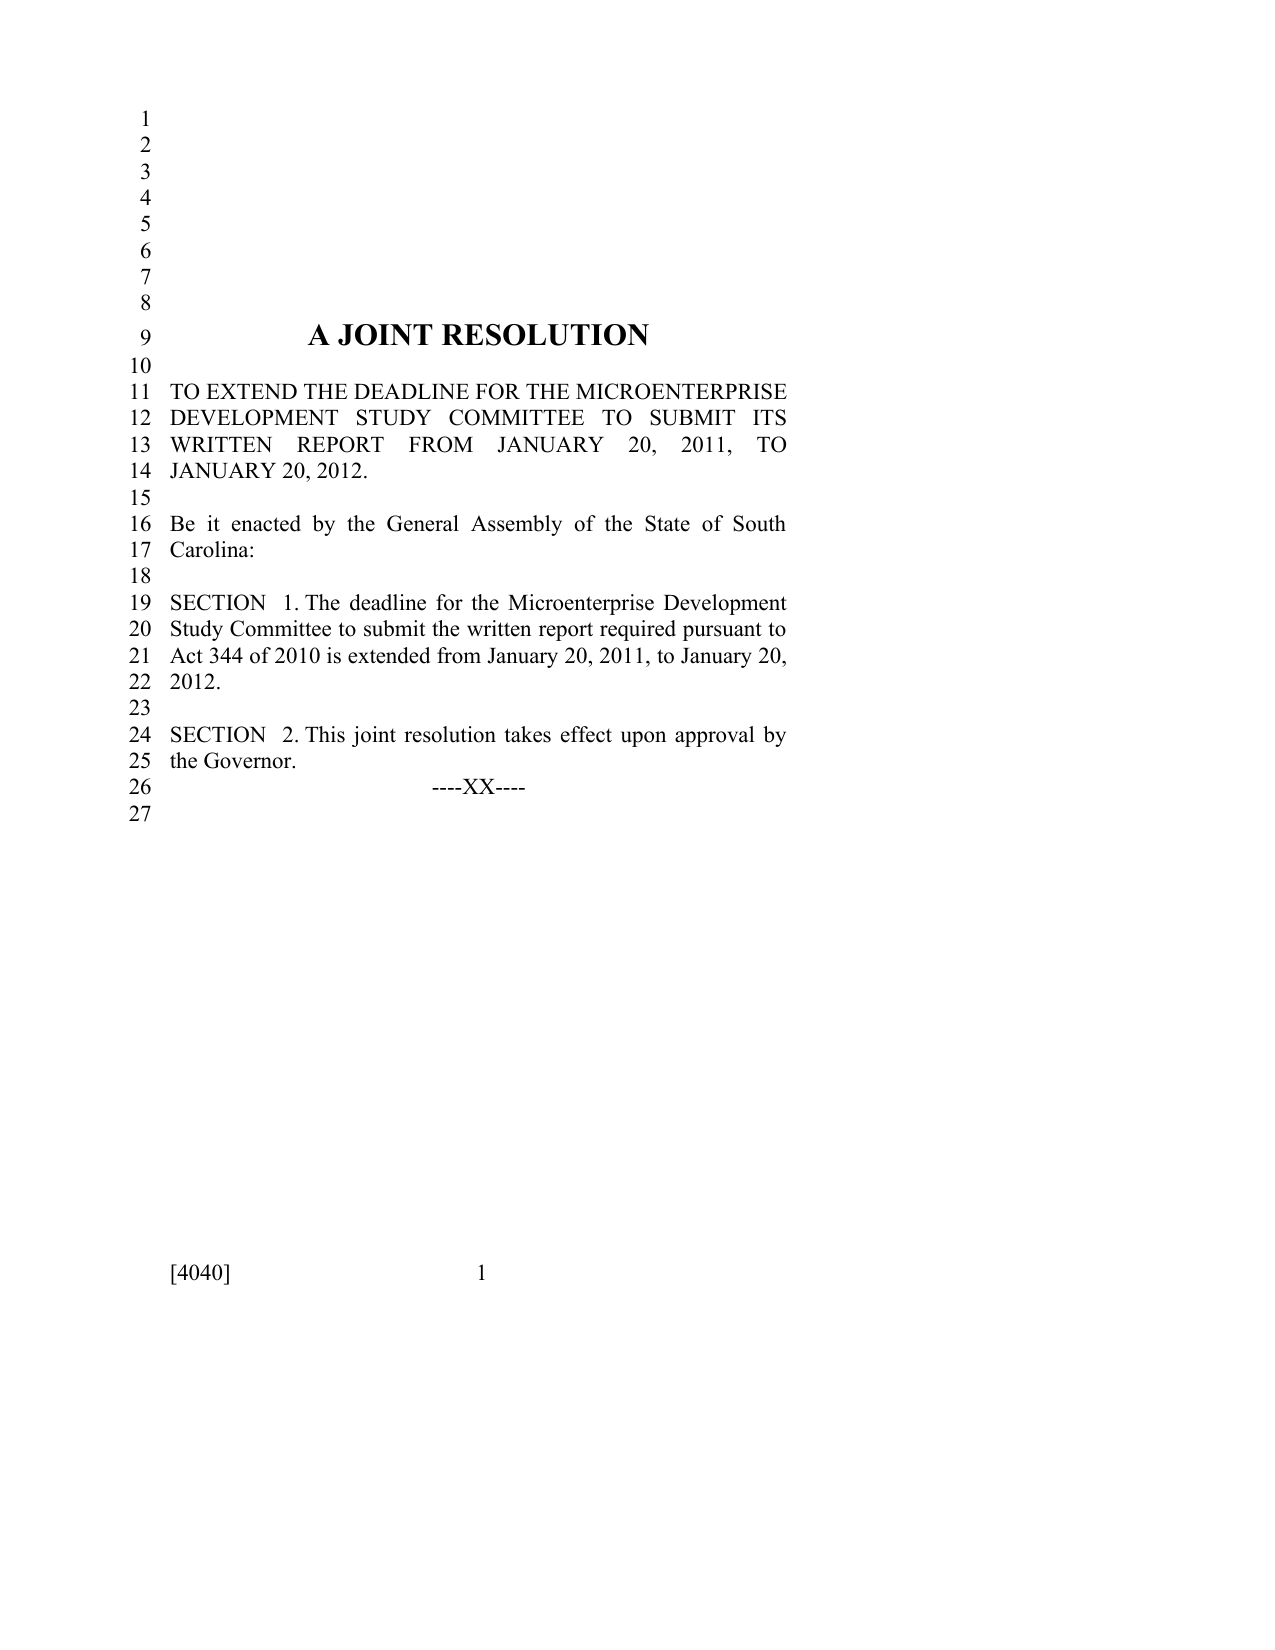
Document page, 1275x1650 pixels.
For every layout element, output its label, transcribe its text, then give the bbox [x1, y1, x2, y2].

text ----XX---- [169, 773, 787, 800]
text SECTION 1. The deadline for the Microenterprise Development Study Committee to submit the written report required pursuant to Act 344 of 2010 is extended from January 20, 2011, to January 20, 2012. [169, 589, 787, 694]
text SECTION 2. This joint resolution takes effect upon approval by the Governor. [169, 721, 787, 773]
text TO EXTEND THE DEADLINE FOR THE MICROENTERPRISE DEVELOPMENT STUDY COMMITTEE TO SUBMIT ITS WRITTEN REPORT FROM JANUARY 20, 2011, TO JANUARY 20, 2012. [169, 378, 787, 483]
text Be it enacted by the General Assembly of the State of South Carolina: [169, 510, 787, 563]
text A JOINT RESOLUTION [169, 316, 787, 352]
